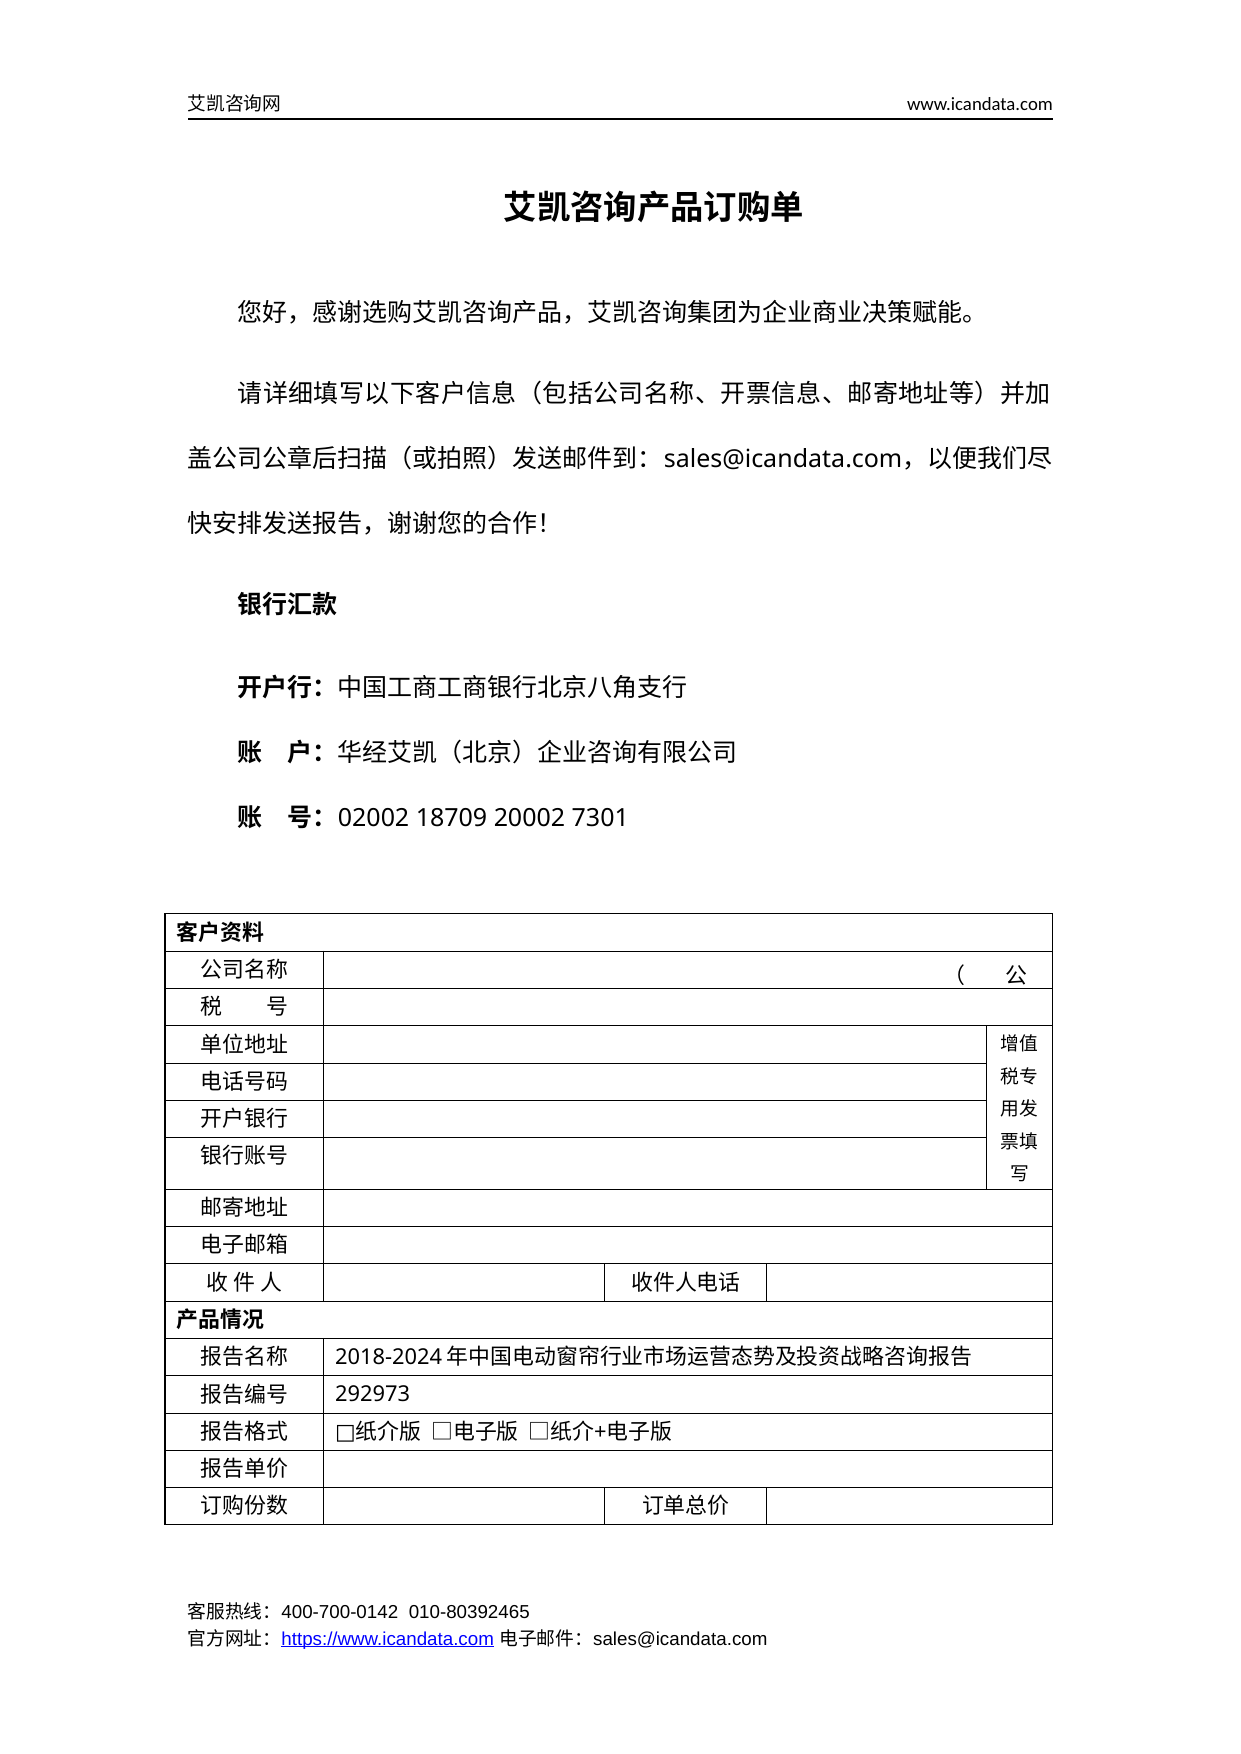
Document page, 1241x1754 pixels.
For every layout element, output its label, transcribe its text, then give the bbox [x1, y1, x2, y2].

table_cell [324, 1190, 1052, 1226]
table_header 客户资料 [166, 914, 1052, 951]
table_cell 邮寄地址 [166, 1190, 323, 1226]
table_cell 收 件 人 [166, 1264, 323, 1301]
table_cell □纸介版 □电子版 □纸介+电子版 [324, 1414, 1052, 1450]
table_cell [324, 1026, 986, 1062]
table_cell 电子邮箱 [166, 1227, 323, 1263]
table_cell 报告格式 [166, 1414, 323, 1450]
table_cell [324, 989, 1052, 1025]
table_cell 报告单价 [166, 1451, 323, 1487]
table_cell [767, 1264, 1052, 1301]
text 艾凯咨询产品订购单 [187, 172, 1053, 237]
table_cell 报告名称 [166, 1339, 323, 1375]
table_cell [324, 1138, 986, 1189]
table_cell 单位地址 [166, 1026, 323, 1062]
table_cell 开户银行 [166, 1101, 323, 1137]
table_cell 增值税专用发票填写 [987, 1026, 1052, 1189]
table_cell 产品情况 [166, 1302, 1052, 1338]
table_cell 税 号 [166, 989, 323, 1025]
table_cell [767, 1488, 1052, 1524]
table_cell [324, 1227, 1052, 1263]
table_cell [324, 1451, 1052, 1487]
text 您好，感谢选购艾凯咨询产品，艾凯咨询集团为企业商业决策赋能。 [187, 278, 1053, 343]
table_cell 订购份数 [166, 1488, 323, 1524]
table_cell [324, 1064, 986, 1100]
table_cell 银行账号 [166, 1138, 323, 1189]
text 银行汇款 [187, 570, 1053, 635]
table_cell 2018-2024年中国电动窗帘行业市场运营态势及投资战略咨询报告 [324, 1339, 1052, 1375]
text 账 户：华经艾凯（北京）企业咨询有限公司 [187, 718, 1053, 783]
text 请详细填写以下客户信息（包括公司名称、开票信息、邮寄地址等）并加盖公司公章后扫描（或拍照）发送邮件到：sales@icandata.com，以便我们尽快安排发送报告，谢谢您的合作！ [187, 359, 1053, 554]
table_cell [324, 1488, 604, 1524]
table_cell [324, 1264, 604, 1301]
table_cell [324, 952, 1052, 988]
table_cell 292973 [324, 1376, 1052, 1412]
table_cell 订单总价 [605, 1488, 766, 1524]
table_cell 电话号码 [166, 1064, 323, 1100]
table_cell [324, 1101, 986, 1137]
text 开户行：中国工商工商银行北京八角支行 [187, 653, 1053, 718]
text 账 号：02002 18709 20002 7301 [187, 783, 1053, 848]
table_cell 公司名称 [166, 952, 323, 988]
table_cell 报告编号 [166, 1376, 323, 1412]
table_cell 收件人电话 [605, 1264, 766, 1301]
